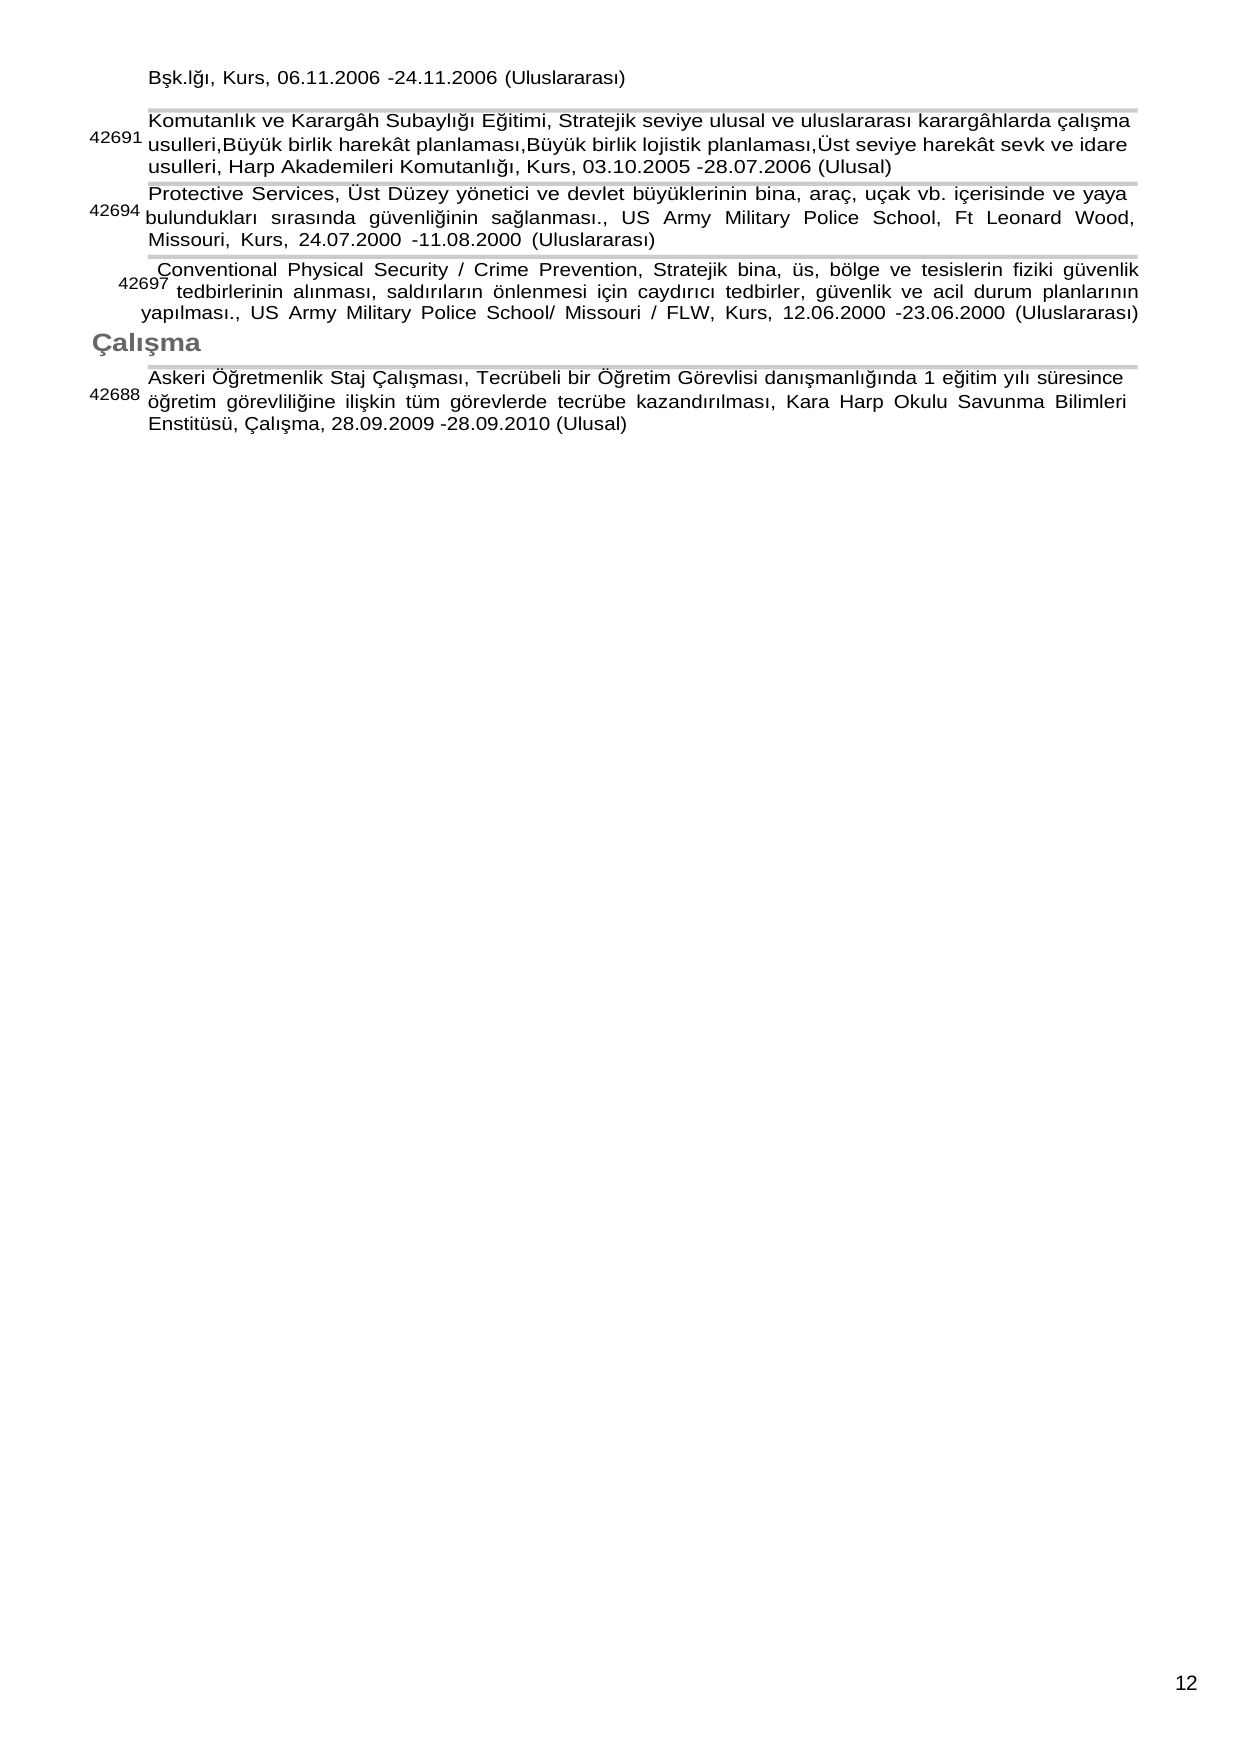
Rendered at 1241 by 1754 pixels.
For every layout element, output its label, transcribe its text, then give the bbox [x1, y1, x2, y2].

text Protective Services, Üst Düzey yönetici ve devlet büyüklerinin bina, araç, uçak vb. içerisinde ve yaya [148, 178, 1180, 204]
text 42691 usulleri,Büyük birlik harekât planlaması,Büyük birlik lojistik planlaması,Üst seviye harekât sevk ve idare usulleri, Harp Akademileri Komutanlığı, Kurs, 03.10.2005 -28.07.2006 (Ulusal) [89, 134, 1180, 178]
text Conventional Physical Security / Crime Prevention, Stratejik bina, üs, bölge ve tesislerin fiziki güvenlik 42697 tedbirlerinin alınması, saldırıların önlenmesi için caydırıcı tedbirler, güvenlik ve acil durum planlarının yapılması., US Army Military Police School/ Missouri / FLW, Kurs, 12.06.2000 -23.06.2000 (Uluslararası) [89, 251, 1138, 324]
text 42694 bulundukları sırasında güvenliğinin sağlanması., US Army Military Police School, Ft Leonard Wood, Missouri, Kurs, 24.07.2000 -11.08.2000 (Uluslararası) [89, 207, 1180, 251]
text Askeri Öğretmenlik Staj Çalışması, Tecrübeli bir Öğretim Görevlisi danışmanlığında 1 eğitim yılı süresince [148, 363, 1180, 388]
text 42688 öğretim görevliliğine ilişkin tüm görevlerde tecrübe kazandırılması, Kara Harp Okulu Savunma Bilimleri Enstitüsü, Çalışma, 28.09.2009 -28.09.2010 (Ulusal) [89, 391, 1180, 434]
text Komutanlık ve Karargâh Subaylığı Eğitimi, Stratejik seviye ulusal ve uluslararası karargâhlarda çalışma [148, 106, 1180, 131]
text Bşk.lğı, Kurs, 06.11.2006 -24.11.2006 (Uluslararası) [148, 67, 1180, 88]
subtitle Çalışma [92, 327, 1180, 356]
